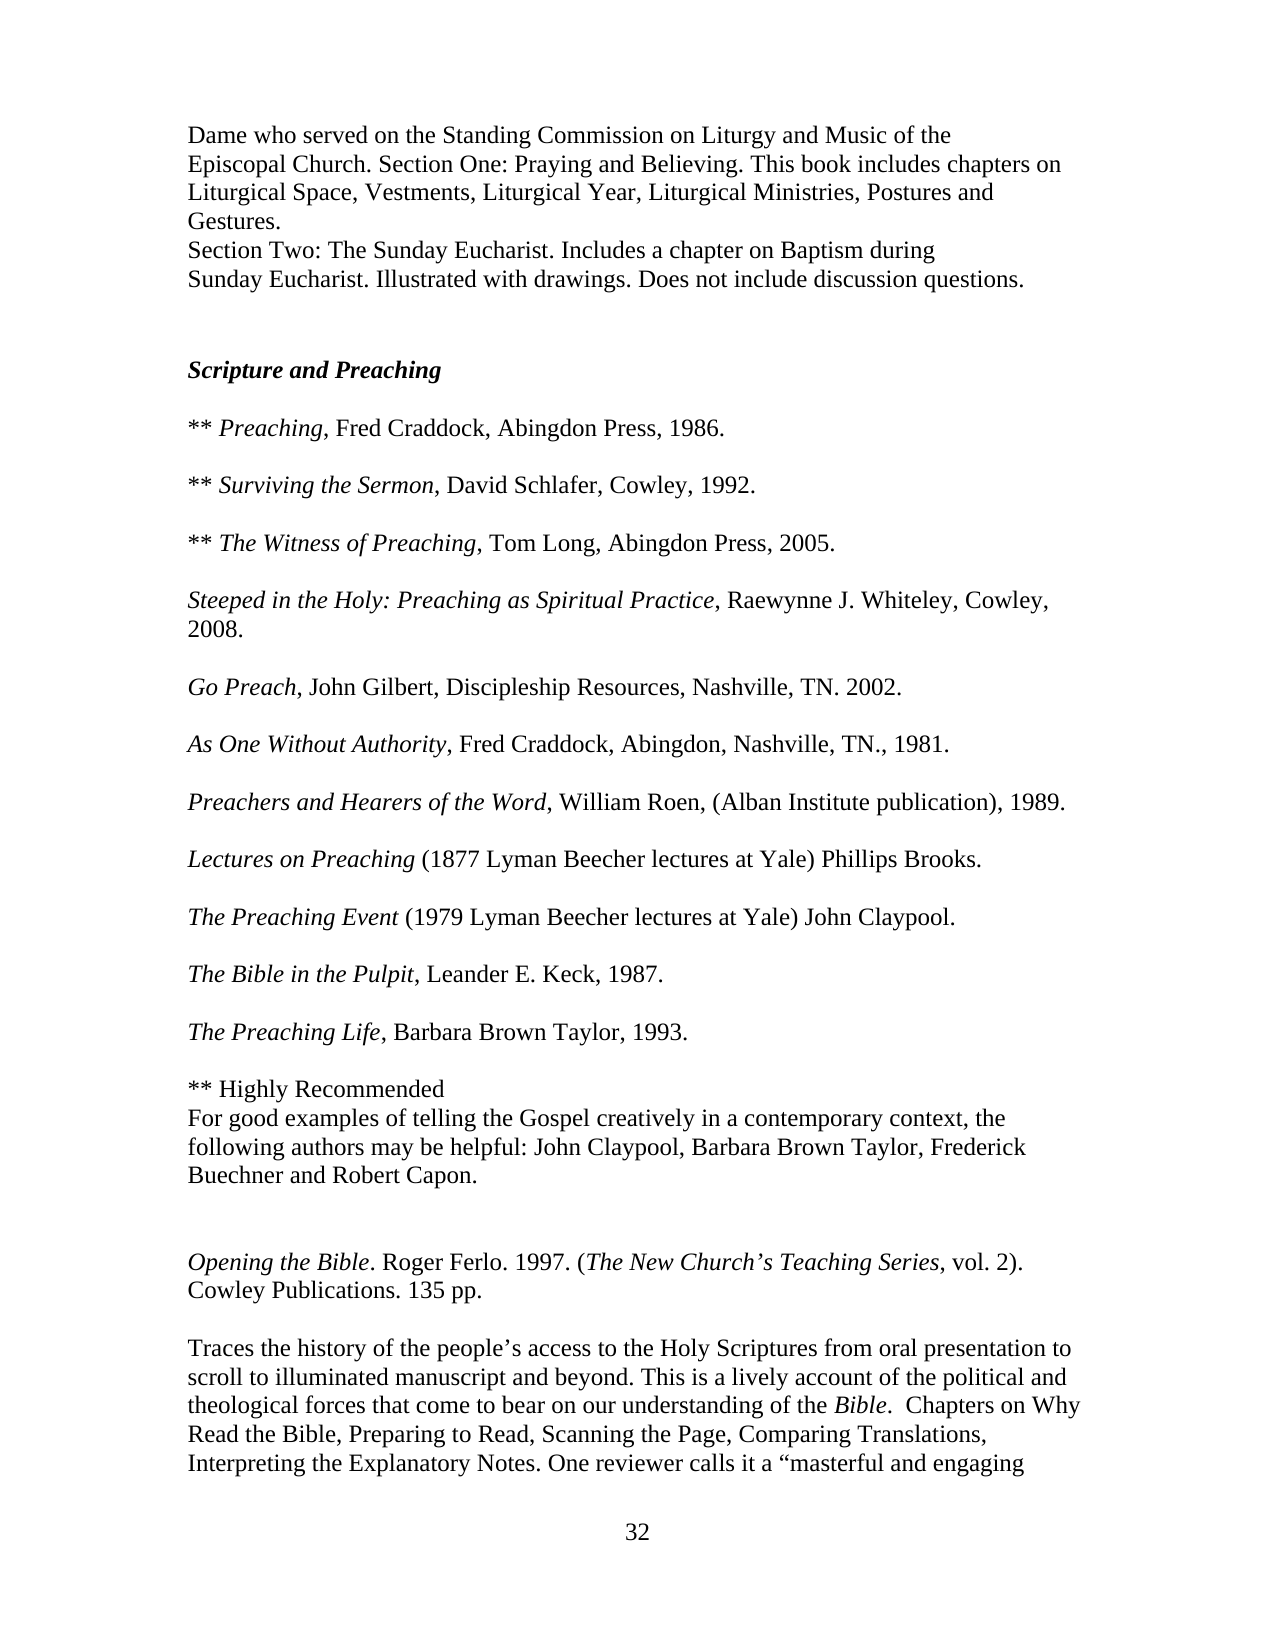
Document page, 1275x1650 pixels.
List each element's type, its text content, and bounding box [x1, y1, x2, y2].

text As One Without Authority, Fred Craddock, Abingdon, Nashville, TN., 1981. [187, 729, 1087, 758]
text Sunday Eucharist. Illustrated with drawings. Does not include discussion questions. [187, 264, 1087, 292]
text Steeped in the Holy: Preaching as Spiritual Practice, Raewynne J. Whiteley, Cowley, [187, 585, 1087, 614]
text ** The Witness of Preaching, Tom Long, Abingdon Press, 2005. [187, 528, 1087, 557]
text The Preaching Life, Barbara Brown Taylor, 1993. [187, 1017, 1087, 1045]
text Episcopal Church. Section One: Praying and Believing. This book includes chapters on Liturgical Space, Vestments, Liturgical Year, Liturgical Ministries, Postures and Gestures. [187, 149, 1087, 235]
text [187, 1333, 1087, 1477]
text Go Preach, John Gilbert, Discipleship Resources, Nashville, TN. 2002. [187, 672, 1087, 700]
text ** Preaching, Fred Craddock, Abingdon Press, 1986. [187, 413, 1087, 442]
text Lectures on Preaching (1877 Lyman Beecher lectures at Yale) Phillips Brooks. [187, 844, 1087, 873]
text The Preaching Event (1979 Lyman Beecher lectures at Yale) John Claypool. [187, 902, 1087, 930]
text For good examples of telling the Gospel creatively in a contemporary context, the [187, 1103, 1087, 1132]
text 2008. [187, 614, 1087, 643]
text Opening the Bible. Roger Ferlo. 1997. (The New Church’s Teaching Series, vol. 2). [187, 1247, 1087, 1275]
text The Bible in the Pulpit, Leander E. Keck, 1987. [187, 959, 1087, 988]
text following authors may be helpful: John Claypool, Barbara Brown Taylor, Frederick Buechner and Robert Capon. [187, 1132, 1087, 1189]
text ** Highly Recommended [187, 1074, 1087, 1103]
text Dame who served on the Standing Commission on Liturgy and Music of the [187, 120, 1087, 149]
text Preachers and Hearers of the Word, William Roen, (Alban Institute publication), 1989. [187, 787, 1087, 815]
text Cowley Publications. 135 pp. [187, 1275, 1087, 1304]
text Scripture and Preaching [187, 355, 1087, 384]
text ** Surviving the Sermon, David Schlafer, Cowley, 1992. [187, 470, 1087, 499]
text Section Two: The Sunday Eucharist. Includes a chapter on Baptism during [187, 235, 1087, 264]
